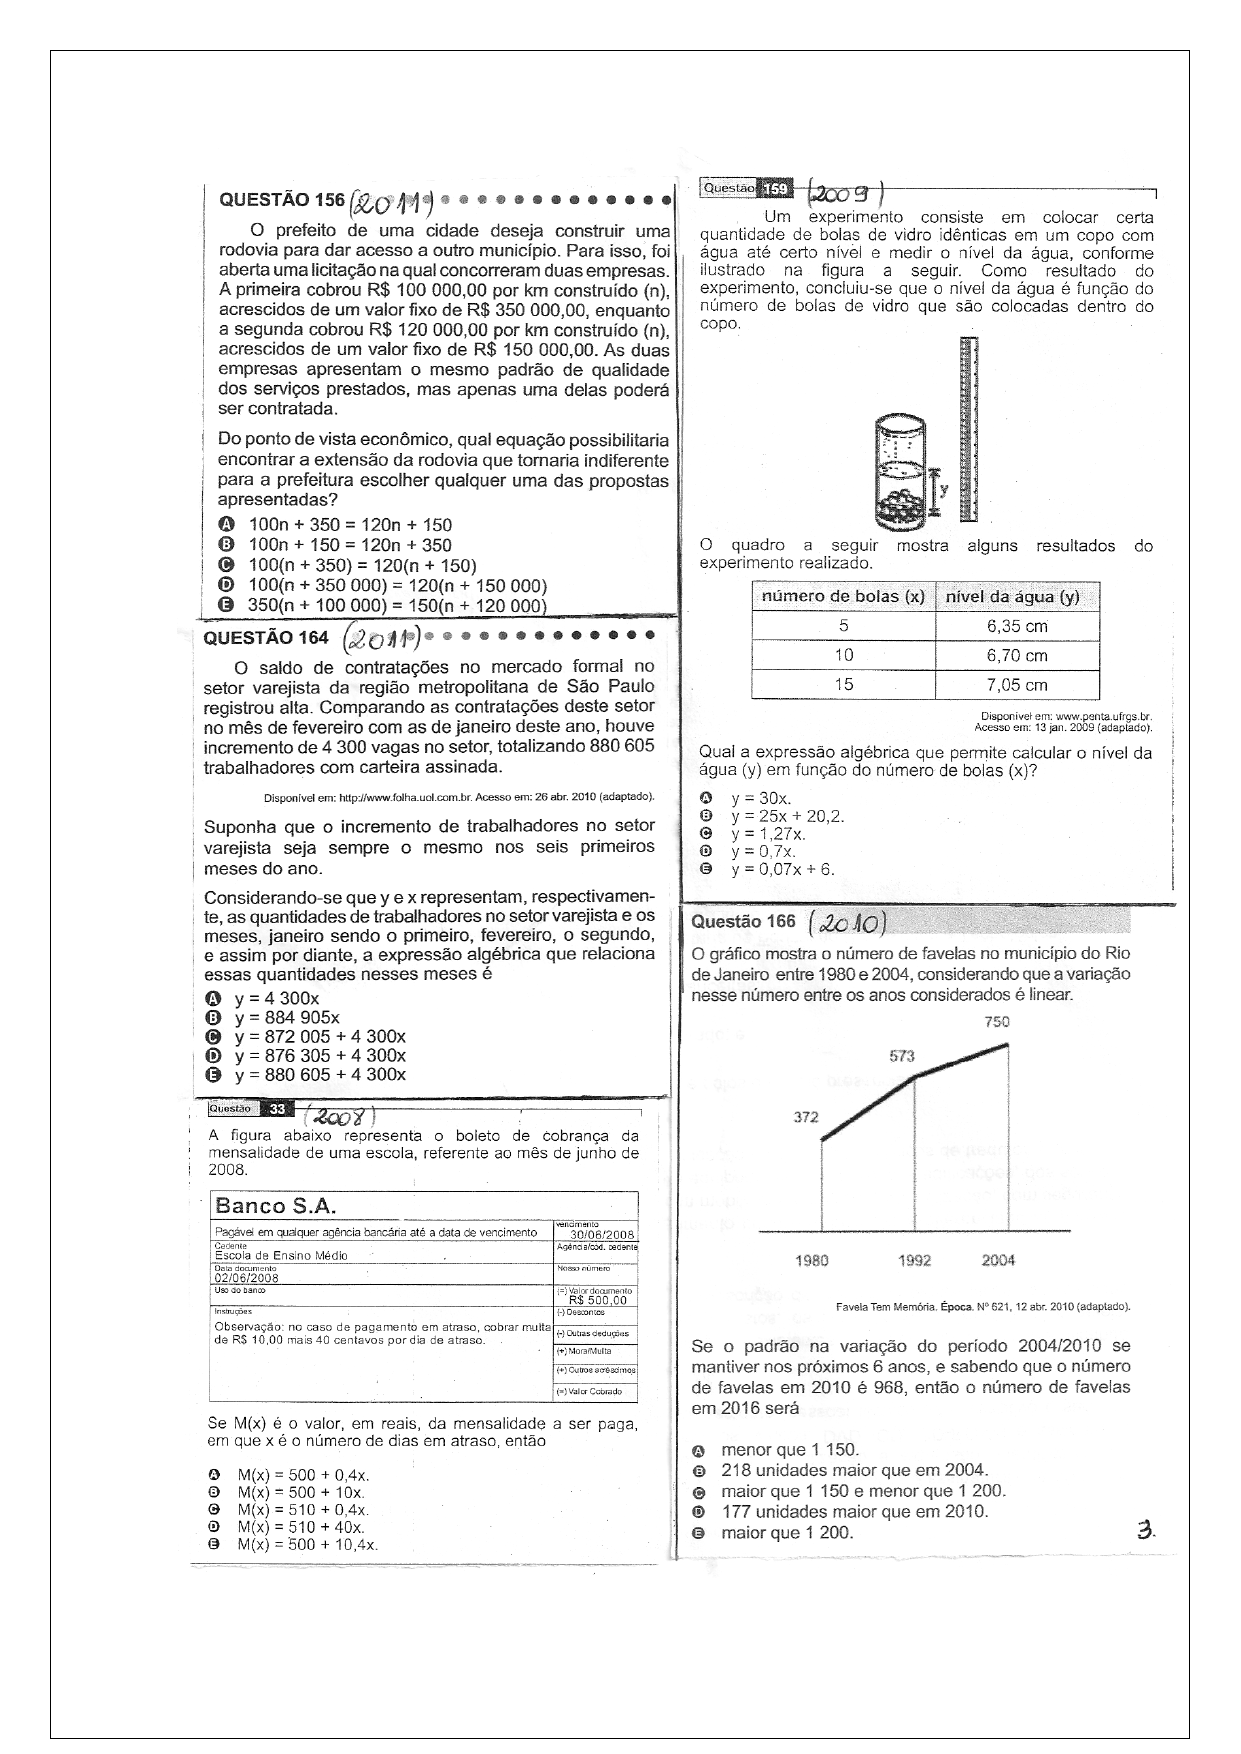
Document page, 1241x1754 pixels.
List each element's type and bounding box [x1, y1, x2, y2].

picture [177, 147, 1178, 1578]
